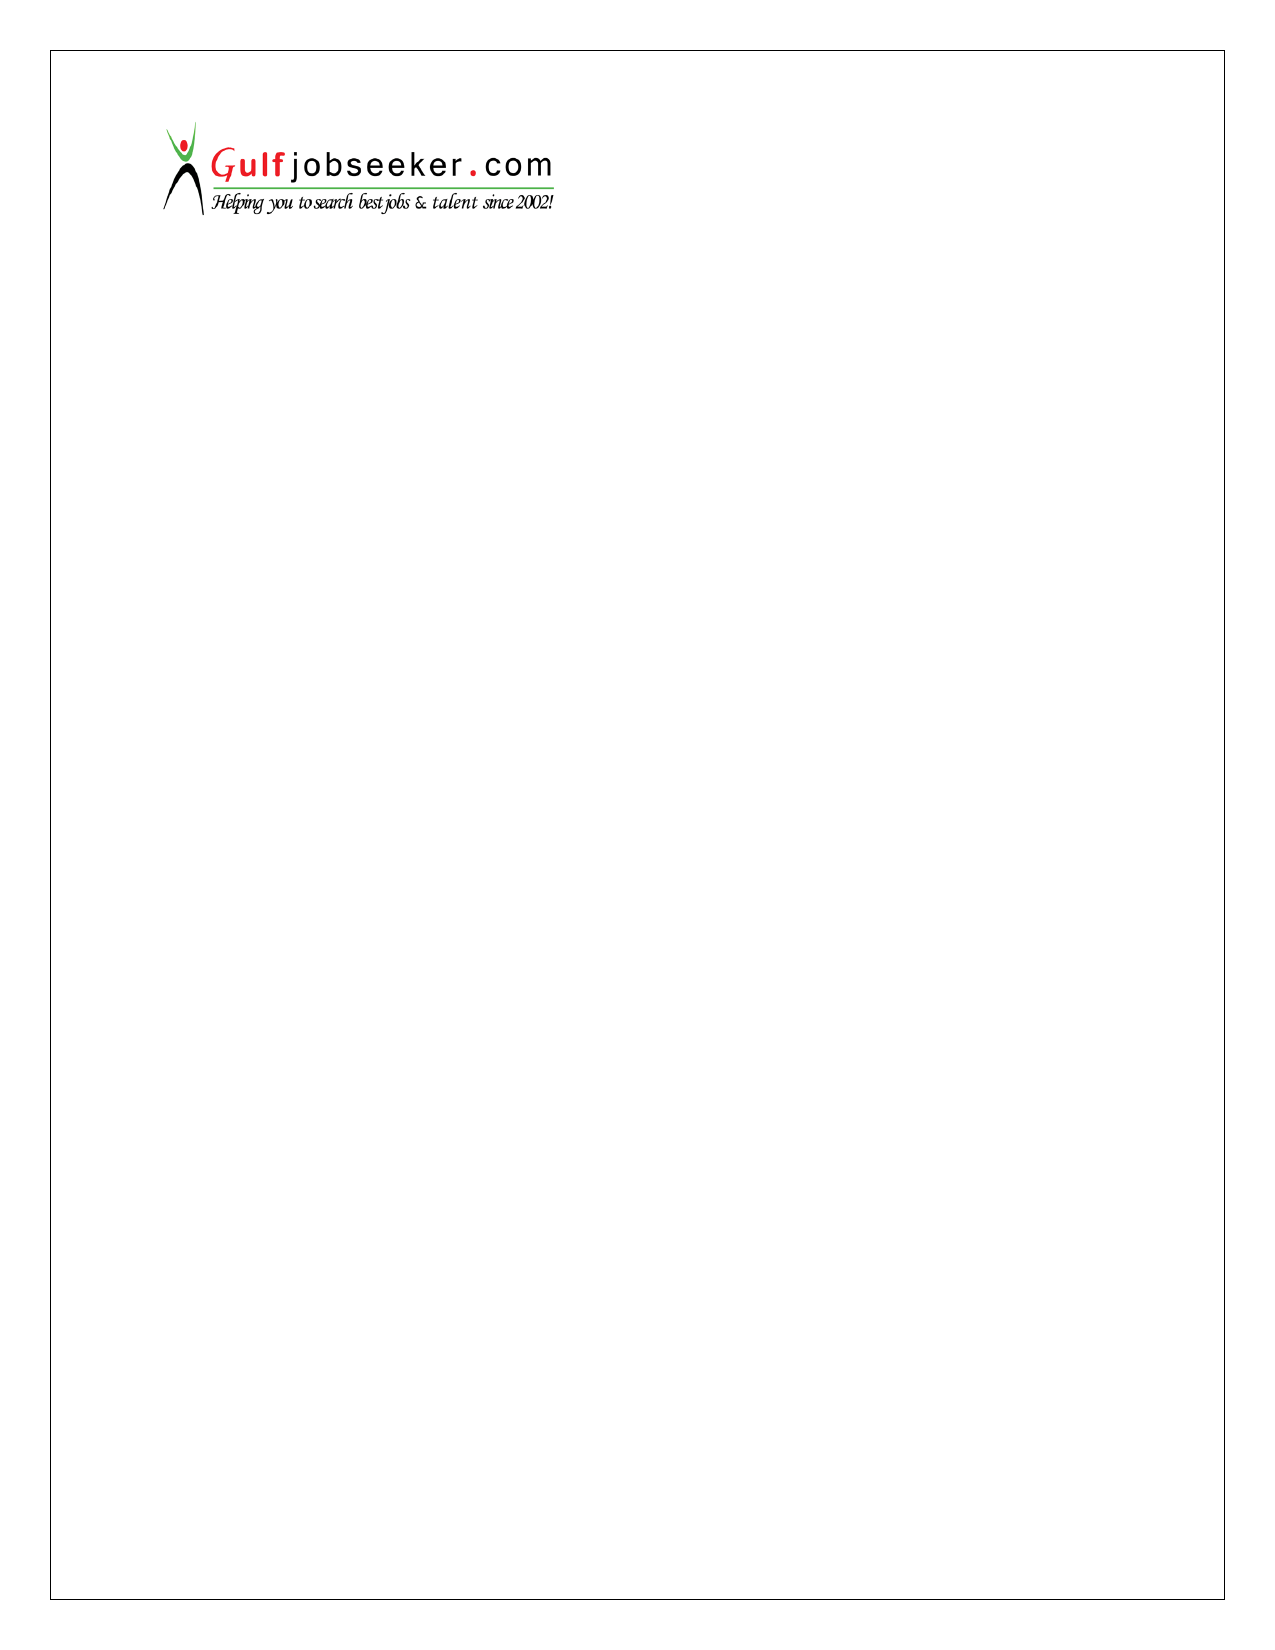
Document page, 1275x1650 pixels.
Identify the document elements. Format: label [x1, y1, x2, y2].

picture [150, 121, 578, 218]
